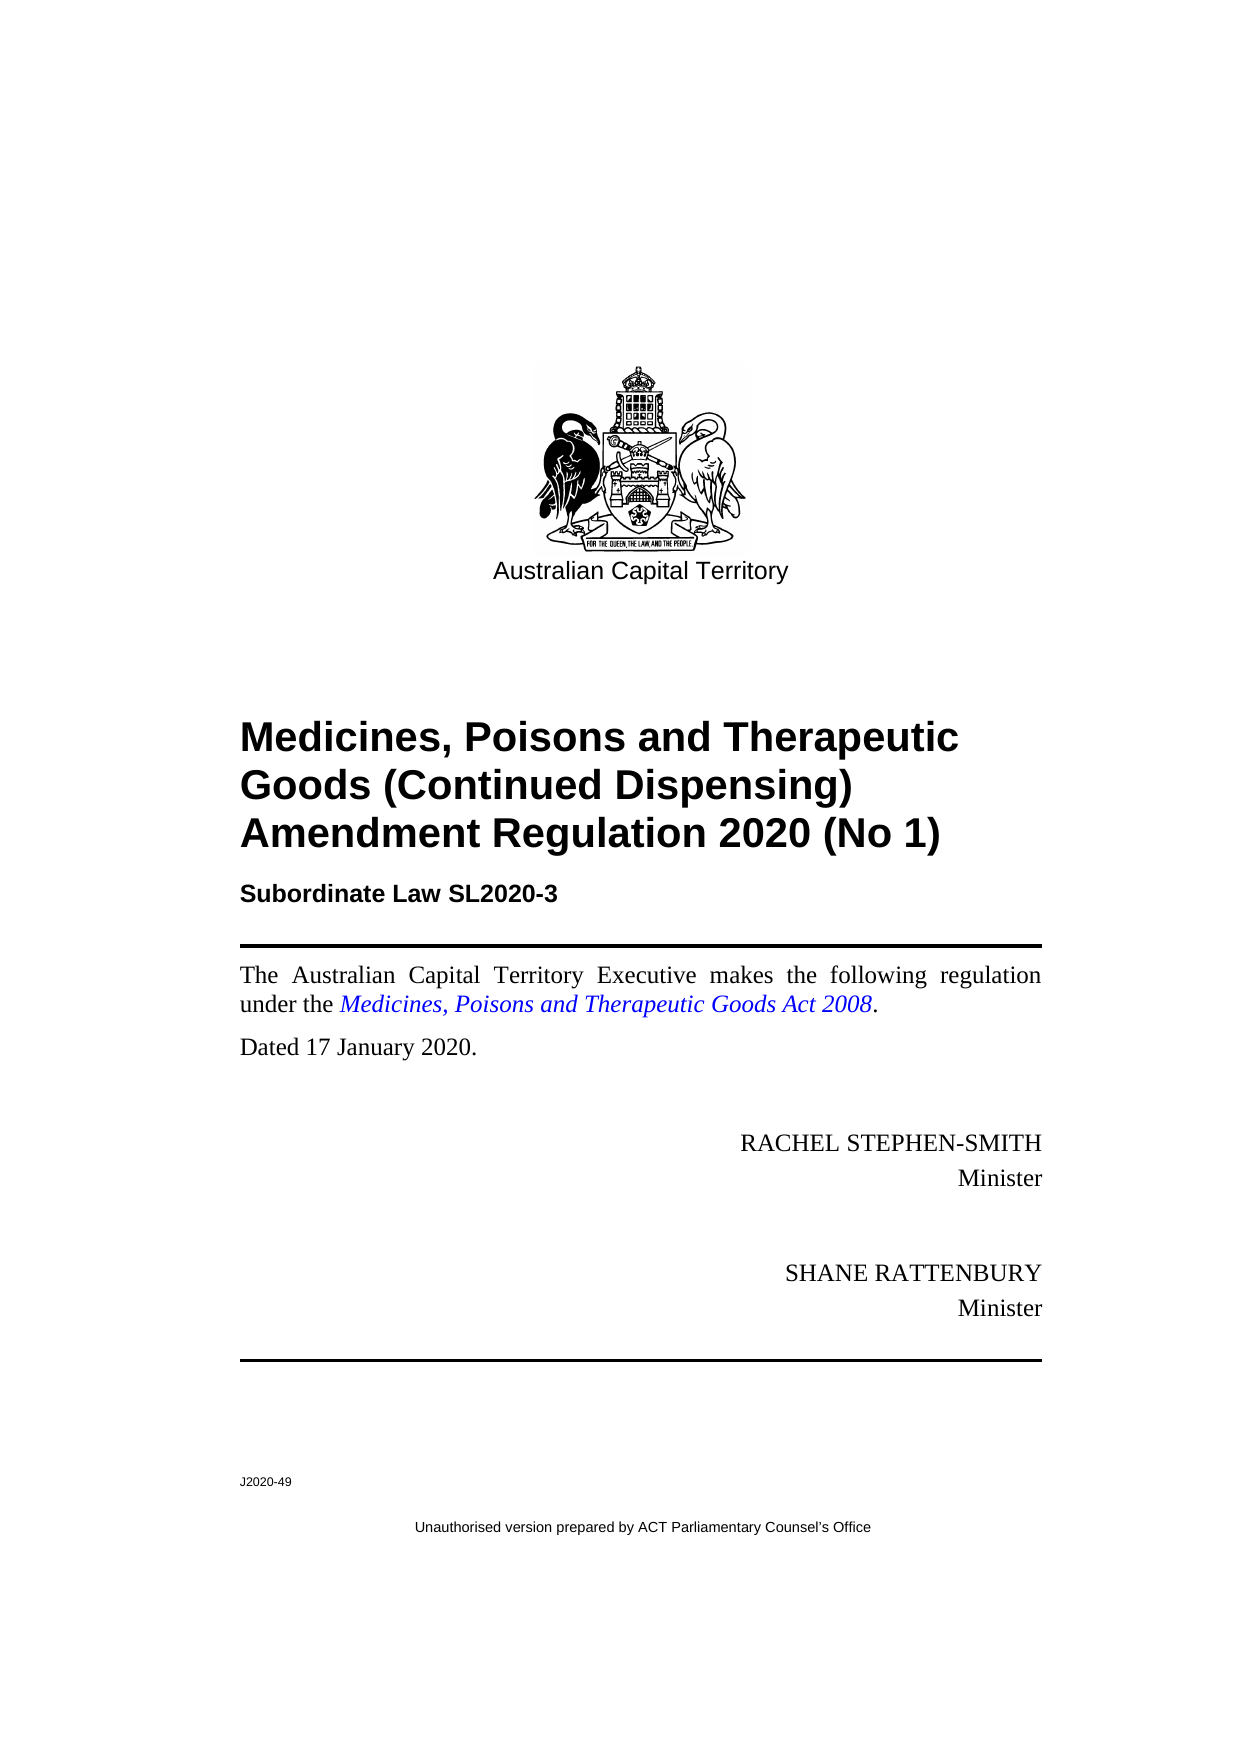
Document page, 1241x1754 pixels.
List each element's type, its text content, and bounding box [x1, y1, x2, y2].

text Minister [239, 1163, 1042, 1191]
text Dated 17 January 2020. [239, 1032, 1042, 1061]
text Shane Rattenbury [239, 1258, 1042, 1287]
picture [531, 362, 751, 557]
text The Australian Capital Territory Executive makes the following regulation under the Medicines, Poisons and Therapeutic Goods Act 2008. [239, 960, 1042, 1018]
text Australian Capital Territory [239, 556, 1042, 585]
text Subordinate Law [239, 879, 1042, 907]
text Minister [239, 1293, 1042, 1322]
text Rachel Stephen-Smith [239, 1128, 1042, 1156]
